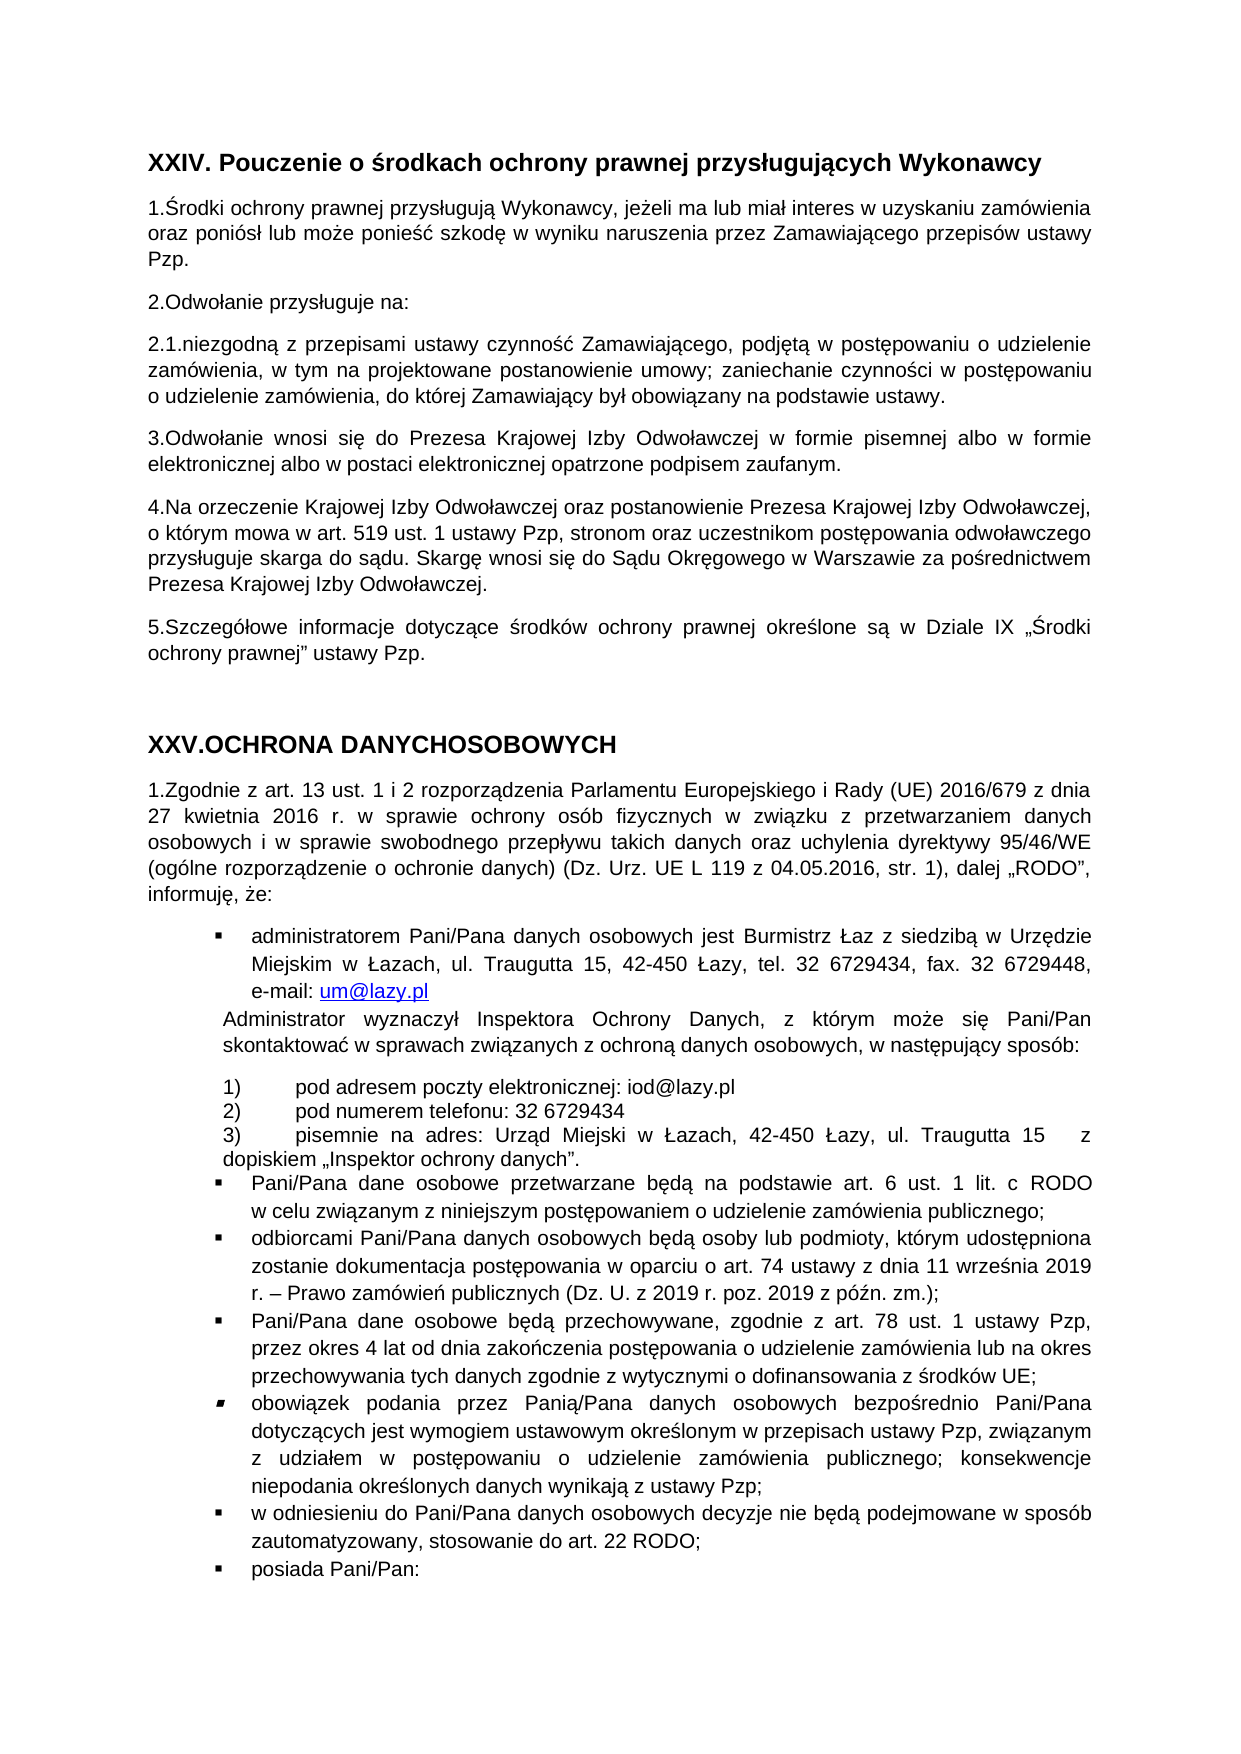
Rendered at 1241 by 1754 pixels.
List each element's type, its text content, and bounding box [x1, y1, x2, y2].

list 2) pod numerem telefonu: 32 6729434 [223, 1099, 1093, 1123]
text 5.Szczegółowe informacje dotyczące środków ochrony prawnej określone są w Dziale IX „Środki ochrony prawnej” ustawy Pzp. [148, 614, 1093, 664]
list Pani/Pana dane osobowe będą przechowywane, zgodnie z art. 78 ust. 1 ustawy Pzp, przez okres 4 lat od dnia zakończenia postępowania o udzielenie zamówienia lub na okres przechowywania tych danych zgodnie z wytycznymi o dofinansowania z środków UE; [213, 1308, 1093, 1388]
text 1.Zgodnie z art. 13 ust. 1 i 2 rozporządzenia Parlamentu Europejskiego i Rady (UE) 2016/679 z dnia 27 kwietnia 2016 r. w sprawie ochrony osób fizycznych w związku z przetwarzaniem danych osobowych i w sprawie swobodnego przepływu takich danych oraz uchylenia dyrektywy 95/46/WE (ogólne rozporządzenie o ochronie danych) (Dz. Urz. UE L 119 z 04.05.2016, str. 1), dalej „RODO”, informuję, że: [148, 778, 1093, 906]
text 2.1.niezgodną z przepisami ustawy czynność Zamawiającego, podjętą w postępowaniu o udzielenie zamówienia, w tym na projektowane postanowienie umowy; zaniechanie czynności w postępowaniu o udzielenie zamówienia, do której Zamawiający był obowiązany na podstawie ustawy. [148, 332, 1093, 408]
text XXV.OCHRONA DANYCHOSOBOWYCH [148, 731, 1093, 759]
text 4.Na orzeczenie Krajowej Izby Odwoławczej oraz postanowienie Prezesa Krajowej Izby Odwoławczej, o którym mowa w art. 519 ust. 1 ustawy Pzp, stronom oraz uczestnikom postępowania odwoławczego przysługuje skarga do sądu. Skargę wnosi się do Sądu Okręgowego w Warszawie za pośrednictwem Prezesa Krajowej Izby Odwoławczej. [148, 494, 1093, 596]
text Administrator wyznaczył Inspektora Ochrony Danych, z którym może się Pani/Pan skontaktować w sprawach związanych z ochroną danych osobowych, w następujący sposób: [223, 1007, 1093, 1056]
text 3.Odwołanie wnosi się do Prezesa Krajowej Izby Odwoławczej w formie pisemnej albo w formie elektronicznej albo w postaci elektronicznej opatrzone podpisem zaufanym. [148, 426, 1093, 476]
list Pani/Pana dane osobowe przetwarzane będą na podstawie art. 6 ust. 1 lit. c RODO w celu związanym z niniejszym postępowaniem o udzielenie zamówienia publicznego; [213, 1171, 1093, 1222]
text 2.Odwołanie przysługuje na: [148, 289, 1093, 313]
text XXIV. Pouczenie o środkach ochrony prawnej przysługujących Wykonawcy [148, 148, 1093, 176]
text 1.Środki ochrony prawnej przysługują Wykonawcy, jeżeli ma lub miał interes w uzyskaniu zamówienia oraz poniósł lub może ponieść szkodę w wyniku naruszenia przez Zamawiającego przepisów ustawy Pzp. [148, 195, 1093, 271]
list obowiązek podania przez Panią/Pana danych osobowych bezpośrednio Pani/Pana dotyczących jest wymogiem ustawowym określonym w przepisach ustawy Pzp, związanym z udziałem w postępowaniu o udzielenie zamówienia publicznego; konsekwencje niepodania określonych danych wynikają z ustawy Pzp; [213, 1391, 1093, 1498]
list 3) pisemnie na adres: Urząd Miejski w Łazach, 42-450 Łazy, ul. Traugutta 15 z dopiskiem „Inspektor ochrony danych”. [223, 1123, 1093, 1171]
list 1) pod adresem poczty elektronicznej: iod@lazy.pl [223, 1075, 1093, 1099]
list w odniesieniu do Pani/Pana danych osobowych decyzje nie będą podejmowane w sposób zautomatyzowany, stosowanie do art. 22 RODO; [213, 1501, 1093, 1553]
list odbiorcami Pani/Pana danych osobowych będą osoby lub podmioty, którym udostępniona zostanie dokumentacja postępowania w oparciu o art. 74 ustawy z dnia 11 września 2019 r. – Prawo zamówień publicznych (Dz. U. z 2019 r. poz. 2019 z późn. zm.); [213, 1226, 1093, 1305]
list posiada Pani/Pan: [213, 1556, 1093, 1580]
list administratorem Pani/Pana danych osobowych jest Burmistrz Łaz z siedzibą w Urzędzie Miejskim w Łazach, ul. Traugutta 15, 42-450 Łazy, tel. 32 6729434, fax. 32 6729448, e-mail: um@lazy.pl [213, 924, 1093, 1003]
